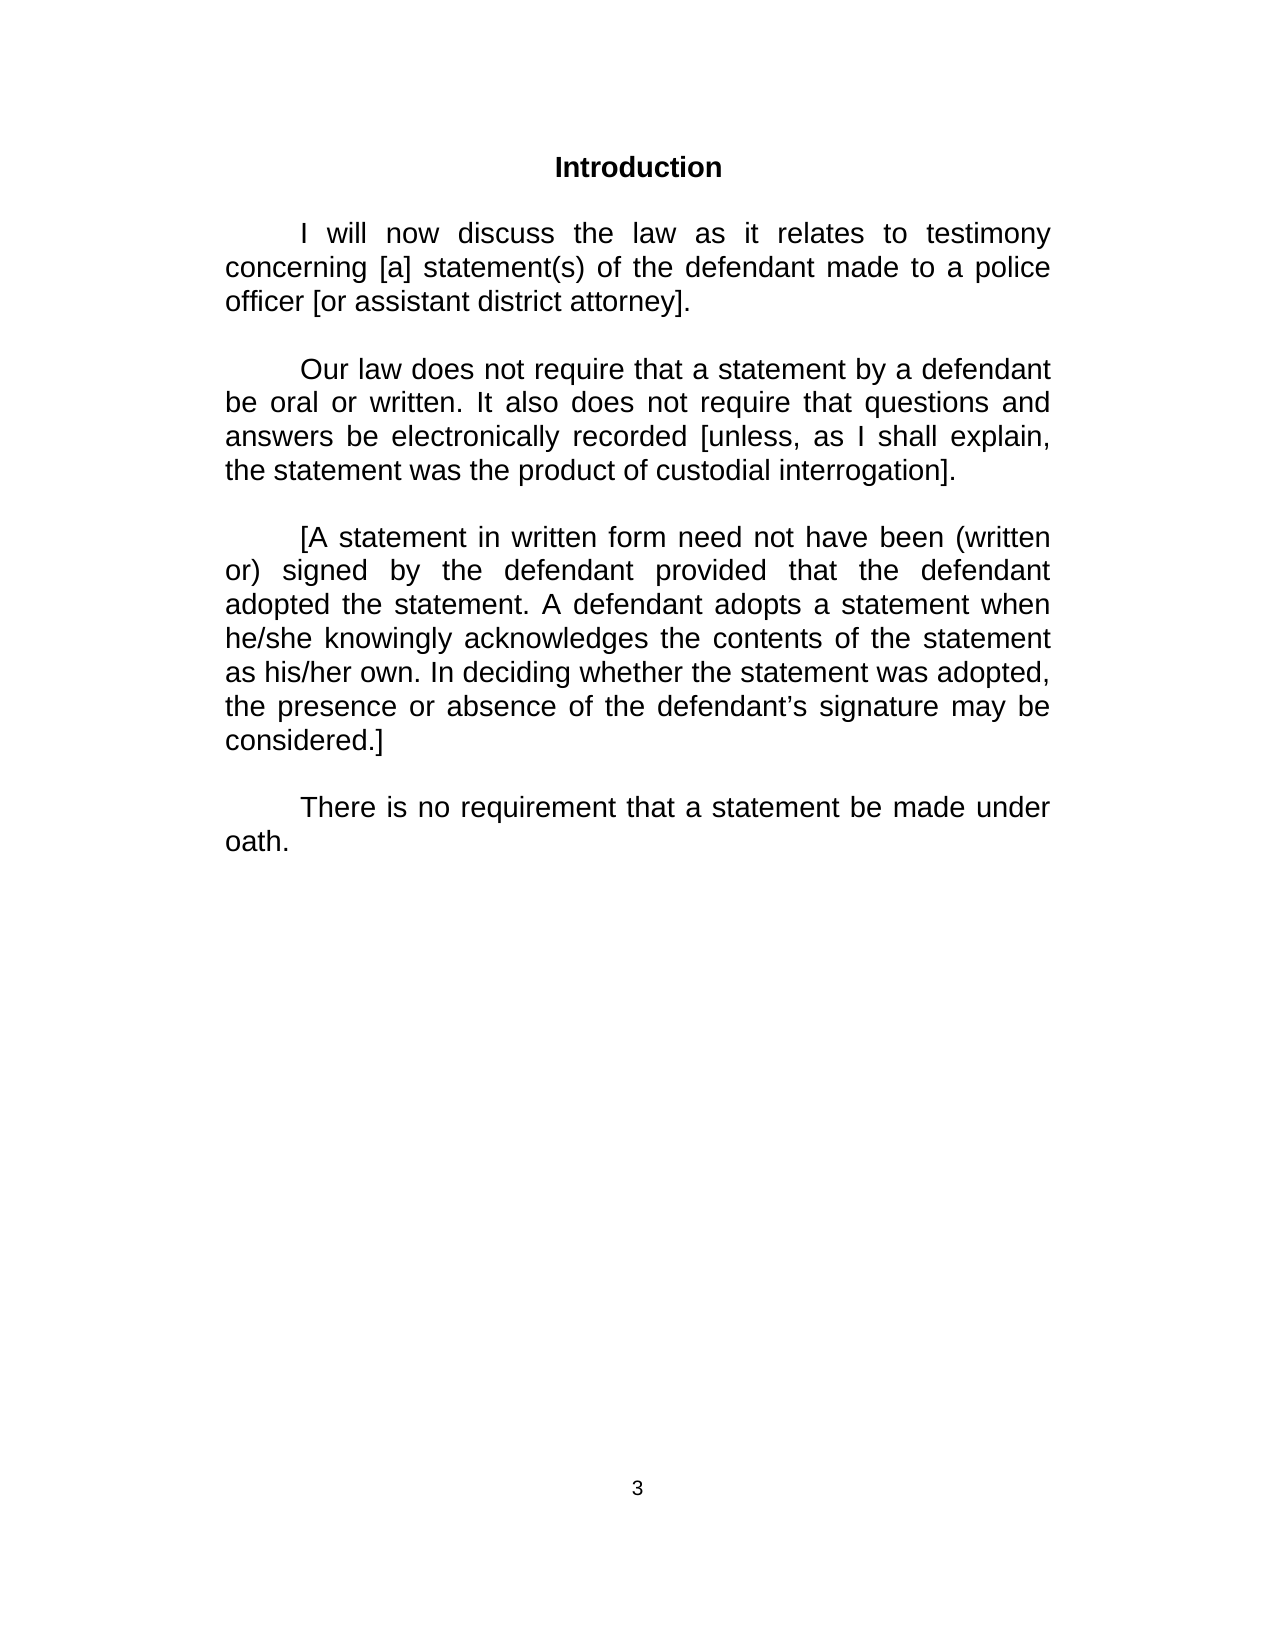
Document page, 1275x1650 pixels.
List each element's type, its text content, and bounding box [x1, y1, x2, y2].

text I will now discuss the law as it relates to testimony concerning [a] statement(s) of the defendant made to a police officer [or assistant district attorney]. [225, 217, 1052, 318]
subtitle Introduction [225, 150, 1052, 183]
text Our law does not require that a statement by a defendant be oral or written. It also does not require that questions and answers be electronically recorded [unless, as I shall explain, the statement was the product of custodial interrogation]. [225, 352, 1052, 487]
text There is no requirement that a statement be made under oath. [225, 791, 1052, 858]
text [A statement in written form need not have been (written or) signed by the defendant provided that the defendant adopted the statement. A defendant adopts a statement when he/she knowingly acknowledges the contents of the statement as his/her own. In deciding whether the statement was adopted, the presence or absence of the defendant’s signature may be considered.] [225, 520, 1052, 757]
